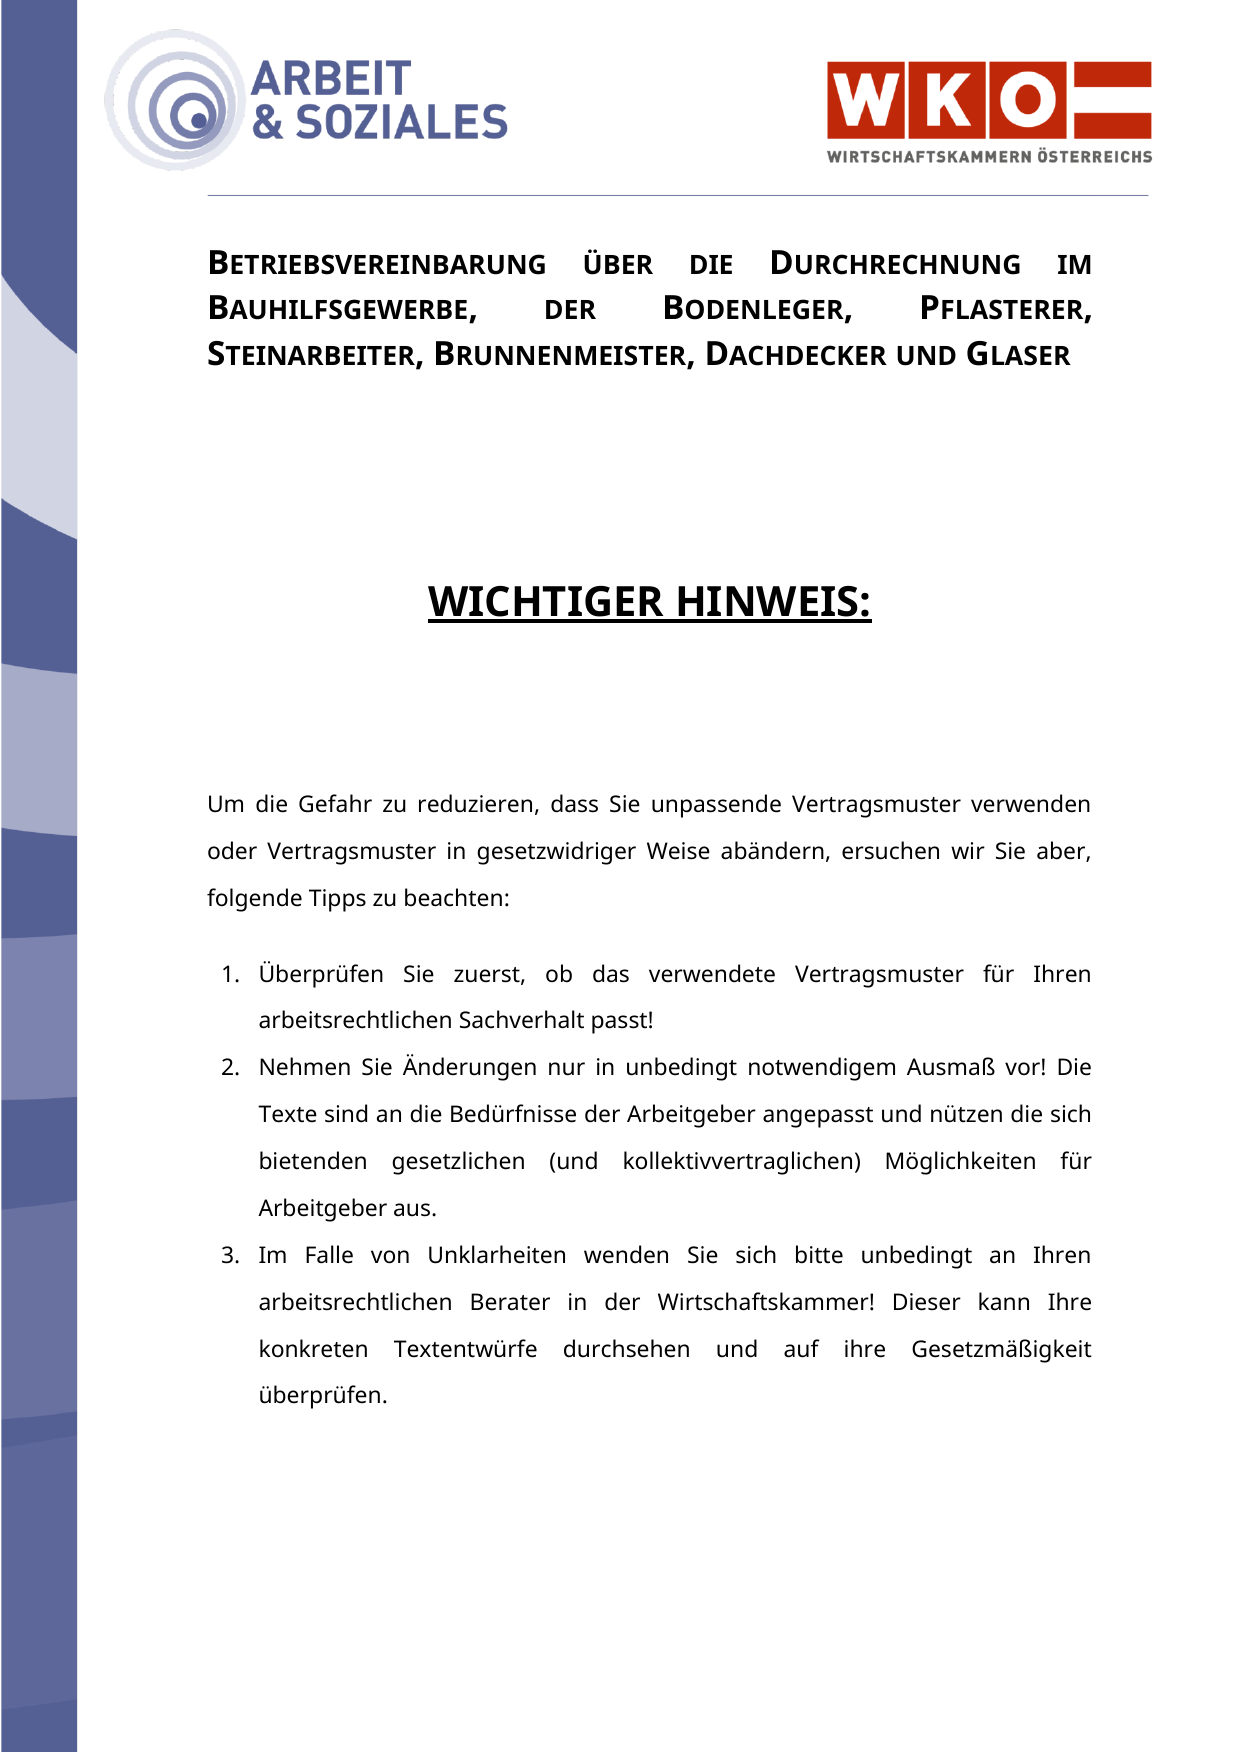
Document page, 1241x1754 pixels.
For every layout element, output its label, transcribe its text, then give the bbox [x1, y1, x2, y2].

picture [0, 0, 1162, 1748]
list Überprüfen Sie zuerst, ob das verwendete Vertragsmuster für Ihren arbeitsrechtlichen Sachverhalt passt! [221, 957, 1093, 1036]
list Nehmen Sie Änderungen nur in unbedingt notwendigem Ausmaß vor! Die Texte sind an die Bedürfnisse der Arbeitgeber angepasst und nützen die sich bietenden gesetzlichen (und kollektivvertraglichen) Möglichkeiten für Arbeitgeber aus. [221, 1051, 1093, 1223]
list Im Falle von Unklarheiten wenden Sie sich bitte unbedingt an Ihren arbeitsrechtlichen Berater in der Wirtschaftskammer! Dieser kann Ihre konkreten Textentwürfe durchsehen und auf ihre Gesetzmäßigkeit überprüfen. [221, 1239, 1093, 1411]
text Um die Gefahr zu reduzieren, dass Sie unpassende Vertragsmuster verwenden oder Vertragsmuster in gesetzwidriger Weise abändern, ersuchen wir Sie aber, folgende Tipps zu beachten: [207, 788, 1093, 913]
text WICHTIGER HINWEIS: [207, 572, 1093, 628]
text Betriebsvereinbarung über die Durchrechnung im Bauhilfsgewerbe, der Bodenleger, Pflasterer, Steinarbeiter, Brunnenmeister, Dachdecker und Glaser [207, 199, 1093, 375]
